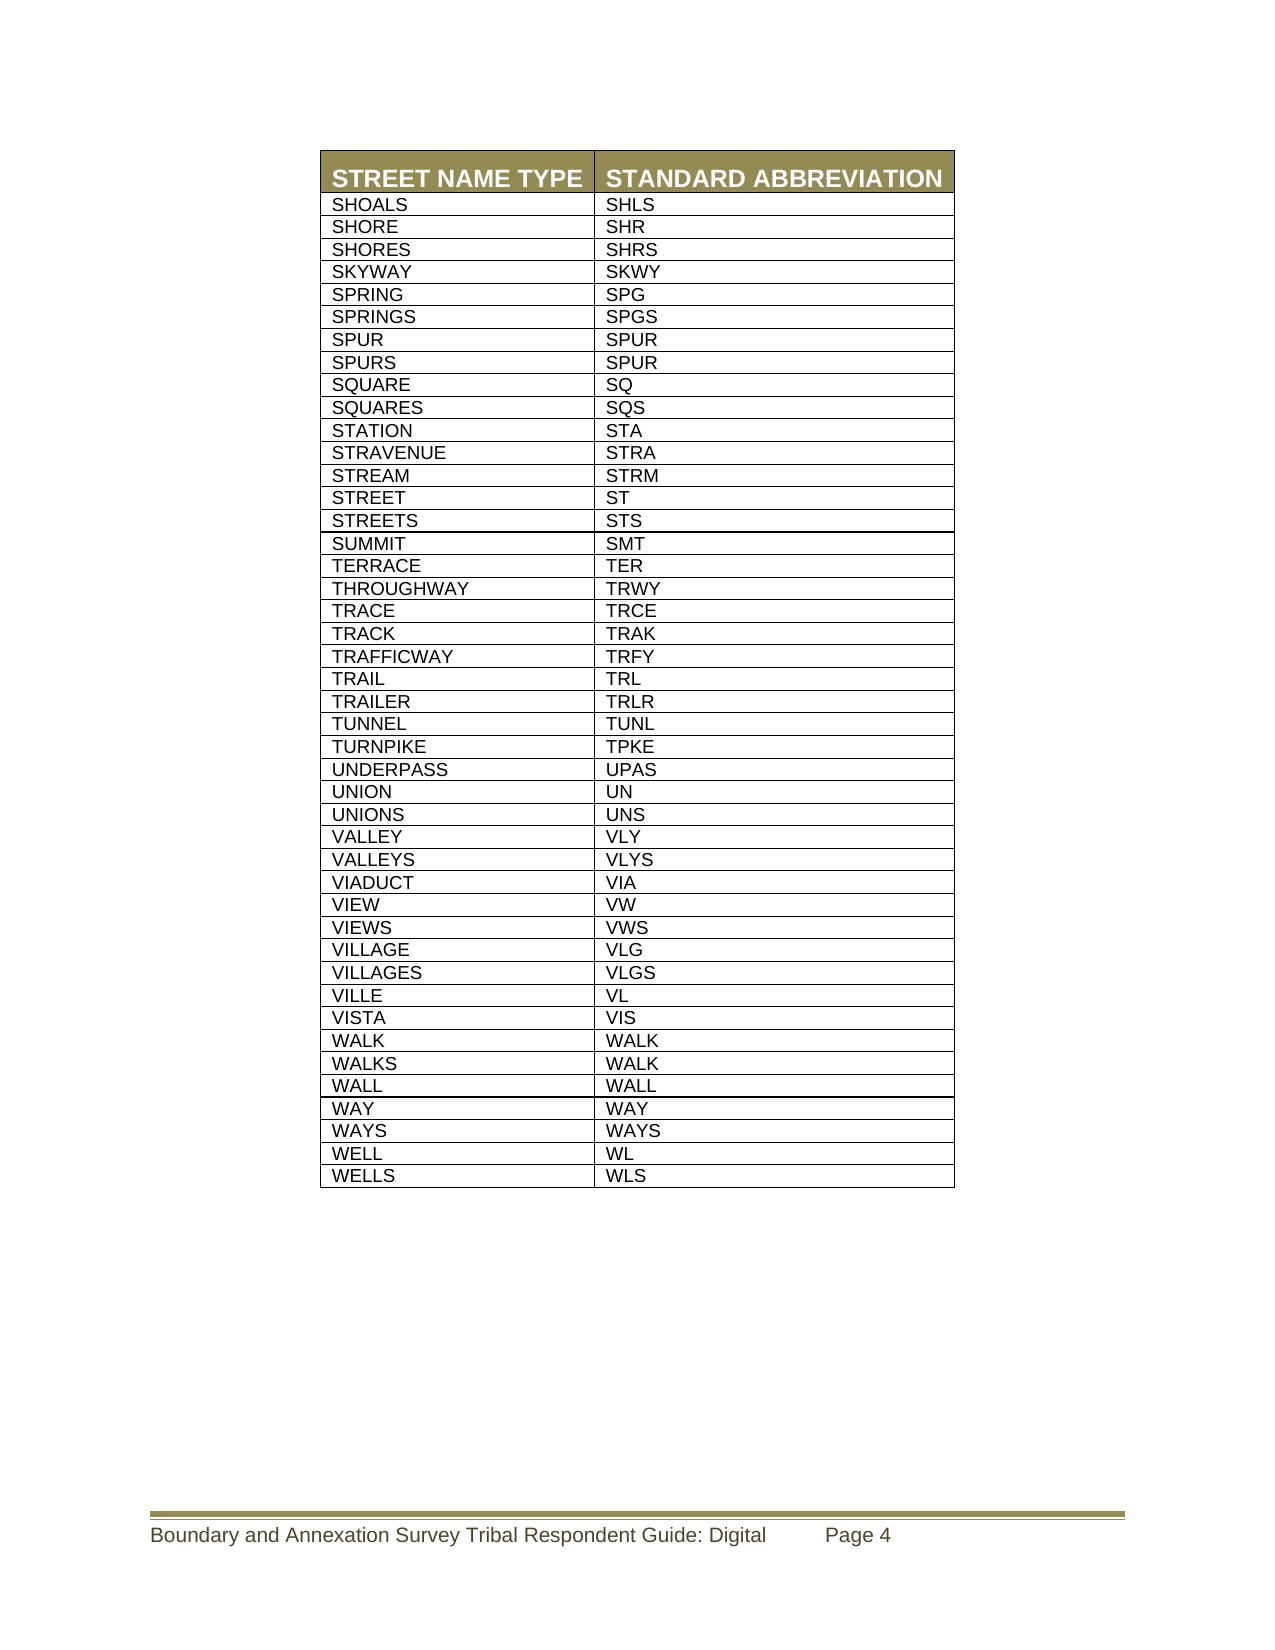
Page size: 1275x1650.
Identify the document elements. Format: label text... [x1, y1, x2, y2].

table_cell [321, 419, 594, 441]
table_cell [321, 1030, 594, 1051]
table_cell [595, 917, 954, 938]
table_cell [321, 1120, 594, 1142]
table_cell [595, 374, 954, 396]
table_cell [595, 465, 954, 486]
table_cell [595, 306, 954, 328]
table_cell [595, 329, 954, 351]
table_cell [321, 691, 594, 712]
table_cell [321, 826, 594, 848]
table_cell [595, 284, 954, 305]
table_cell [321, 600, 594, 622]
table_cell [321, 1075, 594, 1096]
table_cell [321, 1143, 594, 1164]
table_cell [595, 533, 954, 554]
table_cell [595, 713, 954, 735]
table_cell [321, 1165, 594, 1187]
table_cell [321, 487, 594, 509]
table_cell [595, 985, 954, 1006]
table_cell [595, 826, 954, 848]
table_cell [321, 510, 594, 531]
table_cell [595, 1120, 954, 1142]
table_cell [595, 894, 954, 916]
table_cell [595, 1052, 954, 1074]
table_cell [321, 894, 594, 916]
table_header Standard Abbreviation [595, 151, 954, 192]
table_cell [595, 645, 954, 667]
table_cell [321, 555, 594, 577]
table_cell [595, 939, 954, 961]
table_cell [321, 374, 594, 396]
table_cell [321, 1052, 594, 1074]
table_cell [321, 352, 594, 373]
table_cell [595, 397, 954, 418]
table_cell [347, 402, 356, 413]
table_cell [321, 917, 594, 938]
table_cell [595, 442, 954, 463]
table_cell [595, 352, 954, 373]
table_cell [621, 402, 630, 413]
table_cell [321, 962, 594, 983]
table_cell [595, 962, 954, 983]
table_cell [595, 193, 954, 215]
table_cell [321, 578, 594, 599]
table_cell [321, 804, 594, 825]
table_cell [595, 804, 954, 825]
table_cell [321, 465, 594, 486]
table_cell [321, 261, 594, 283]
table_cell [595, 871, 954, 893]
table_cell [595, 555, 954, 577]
table_header Street Name Type [321, 151, 594, 192]
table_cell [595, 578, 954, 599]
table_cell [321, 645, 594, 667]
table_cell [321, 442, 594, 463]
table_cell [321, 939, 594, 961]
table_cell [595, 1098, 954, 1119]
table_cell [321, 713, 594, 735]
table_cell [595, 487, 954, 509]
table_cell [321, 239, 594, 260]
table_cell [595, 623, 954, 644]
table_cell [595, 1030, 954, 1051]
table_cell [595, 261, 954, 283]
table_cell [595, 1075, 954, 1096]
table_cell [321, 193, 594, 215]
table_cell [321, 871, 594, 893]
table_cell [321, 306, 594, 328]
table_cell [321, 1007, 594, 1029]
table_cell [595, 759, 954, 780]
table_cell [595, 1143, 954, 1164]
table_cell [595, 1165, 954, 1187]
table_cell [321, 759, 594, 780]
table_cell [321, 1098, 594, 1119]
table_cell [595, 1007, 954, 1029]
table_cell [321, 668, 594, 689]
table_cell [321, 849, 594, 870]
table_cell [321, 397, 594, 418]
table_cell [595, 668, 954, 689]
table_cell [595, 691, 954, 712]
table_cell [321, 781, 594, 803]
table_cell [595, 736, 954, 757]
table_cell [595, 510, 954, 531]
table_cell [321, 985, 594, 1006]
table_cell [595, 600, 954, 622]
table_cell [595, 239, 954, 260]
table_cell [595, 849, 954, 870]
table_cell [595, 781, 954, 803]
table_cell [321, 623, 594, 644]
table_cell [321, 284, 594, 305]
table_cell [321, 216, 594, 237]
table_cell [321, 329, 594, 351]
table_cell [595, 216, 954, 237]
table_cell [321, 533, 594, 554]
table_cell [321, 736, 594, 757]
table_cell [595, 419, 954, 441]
